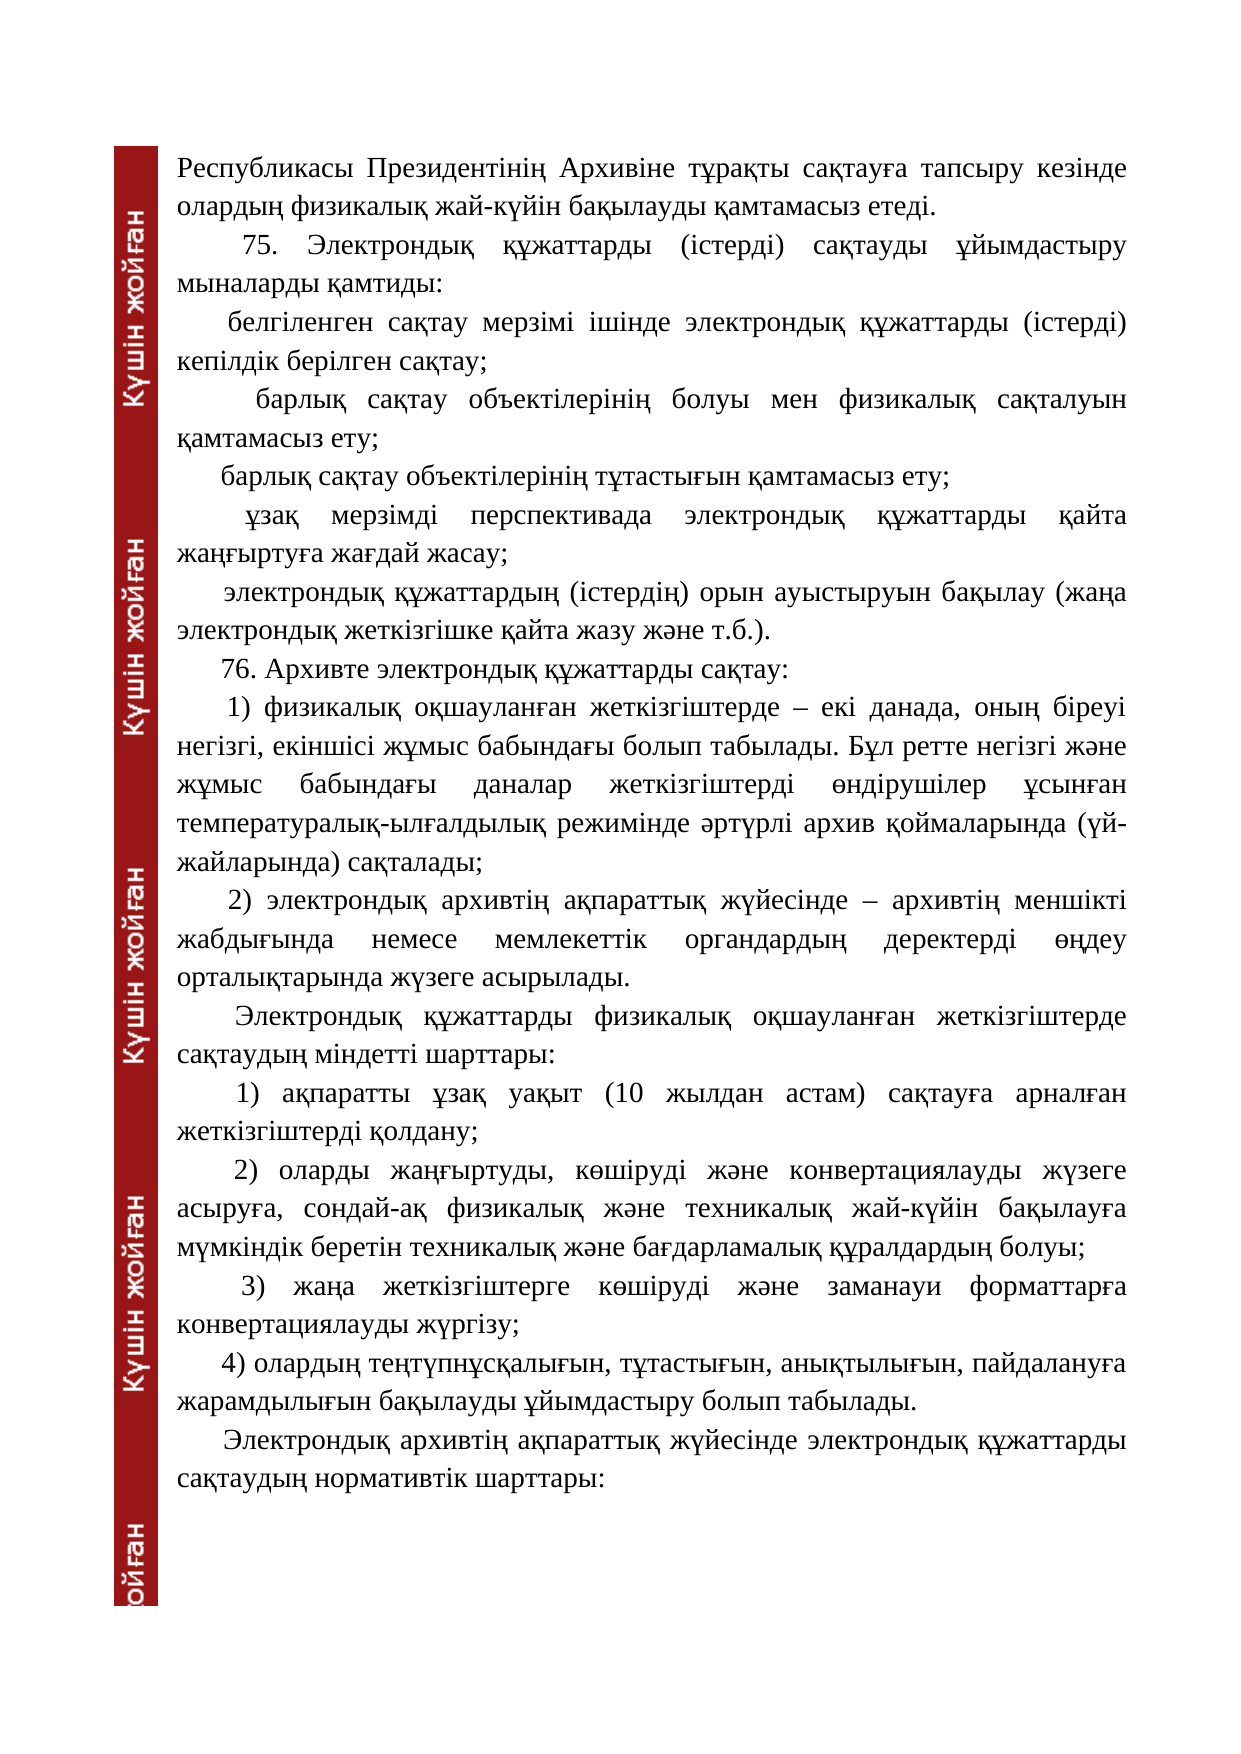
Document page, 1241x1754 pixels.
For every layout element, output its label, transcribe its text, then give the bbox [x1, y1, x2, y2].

text Электрондық құжаттарды физикалық оқшауланған жеткізгіштерде сақтаудың міндетті шарттары: [112, 998, 1128, 1070]
picture [114, 222, 158, 227]
picture [114, 1263, 158, 1268]
picture [114, 684, 158, 689]
picture [114, 1070, 158, 1075]
picture [114, 646, 158, 651]
text барлық сақтау объектілерінің тұтастығын қамтамасыз ету; [112, 458, 1128, 492]
picture [114, 877, 158, 882]
picture [114, 299, 158, 304]
picture [114, 993, 158, 998]
text электрондық құжаттардың (істердің) орын ауыстыруын бақылау (жаңа электрондық жеткізгішке қайта жазу және т.б.). [112, 574, 1128, 646]
text 1) ақпаратты ұзақ уақыт (10 жылдан астам) сақтауға арналған жеткізгіштерді қолдану; [112, 1075, 1128, 1147]
picture [114, 376, 158, 381]
text 75. Электрондық құжаттарды (істерді) сақтауды ұйымдастыру мыналарды қамтиды: [112, 227, 1128, 299]
picture [114, 569, 158, 574]
text ұзақ мерзімді перспективада электрондық құжаттарды қайта жаңғыртуға жағдай жасау; [112, 497, 1128, 569]
text 1) физикалық оқшауланған жеткізгіштерде – екі данада, оның біреуі негізгі, екіншісі жұмыс бабындағы болып табылады. Бұл ретте негізгі және жұмыс бабындағы даналар жеткізгіштерді өндірушілер ұсынған температуралық-ылғалдылық режимінде әртүрлі архив қоймаларында (үй-жайларында) сақталады; [112, 689, 1128, 877]
text белгіленген сақтау мерзімі ішінде электрондық құжаттарды (істерді) кепілдік берілген сақтау; [112, 304, 1128, 376]
text 3) жаңа жеткізгіштерге көшіруді және заманауи форматтарға конвертациялауды жүргізу; [112, 1268, 1128, 1340]
picture [114, 1494, 158, 1606]
text Электрондық архивтің ақпараттық жүйесінде электрондық құжаттарды сақтаудың нормативтік шарттары: [112, 1422, 1128, 1494]
picture [114, 1147, 158, 1152]
text 2) оларды жаңғыртуды, көшіруді және конвертациялауды жүзеге асыруға, сондай-ақ физикалық және техникалық жай-күйін бақылауға мүмкіндік беретін техникалық және бағдарламалық құралдардың болуы; [112, 1152, 1128, 1263]
text 2) электрондық архивтің ақпараттық жүйесінде – архивтің меншікті жабдығында немесе мемлекеттік органдардың деректерді өңдеу орталықтарында жүзеге асырылады. [112, 882, 1128, 993]
picture [114, 453, 158, 458]
picture [114, 1417, 158, 1422]
picture [114, 492, 158, 497]
text барлық сақтау объектілерінің болуы мен физикалық сақталуын қамтамасыз ету; [112, 381, 1128, 453]
picture [114, 1340, 158, 1345]
picture [114, 146, 158, 150]
text 76. Архивте электрондық құжаттарды сақтау: [112, 651, 1128, 684]
text 4) олардың теңтүпнұсқалығын, тұтастығын, анықтылығын, пайдалануға жарамдылығын бақылауды ұйымдастыру болып табылады. [112, 1345, 1128, 1417]
